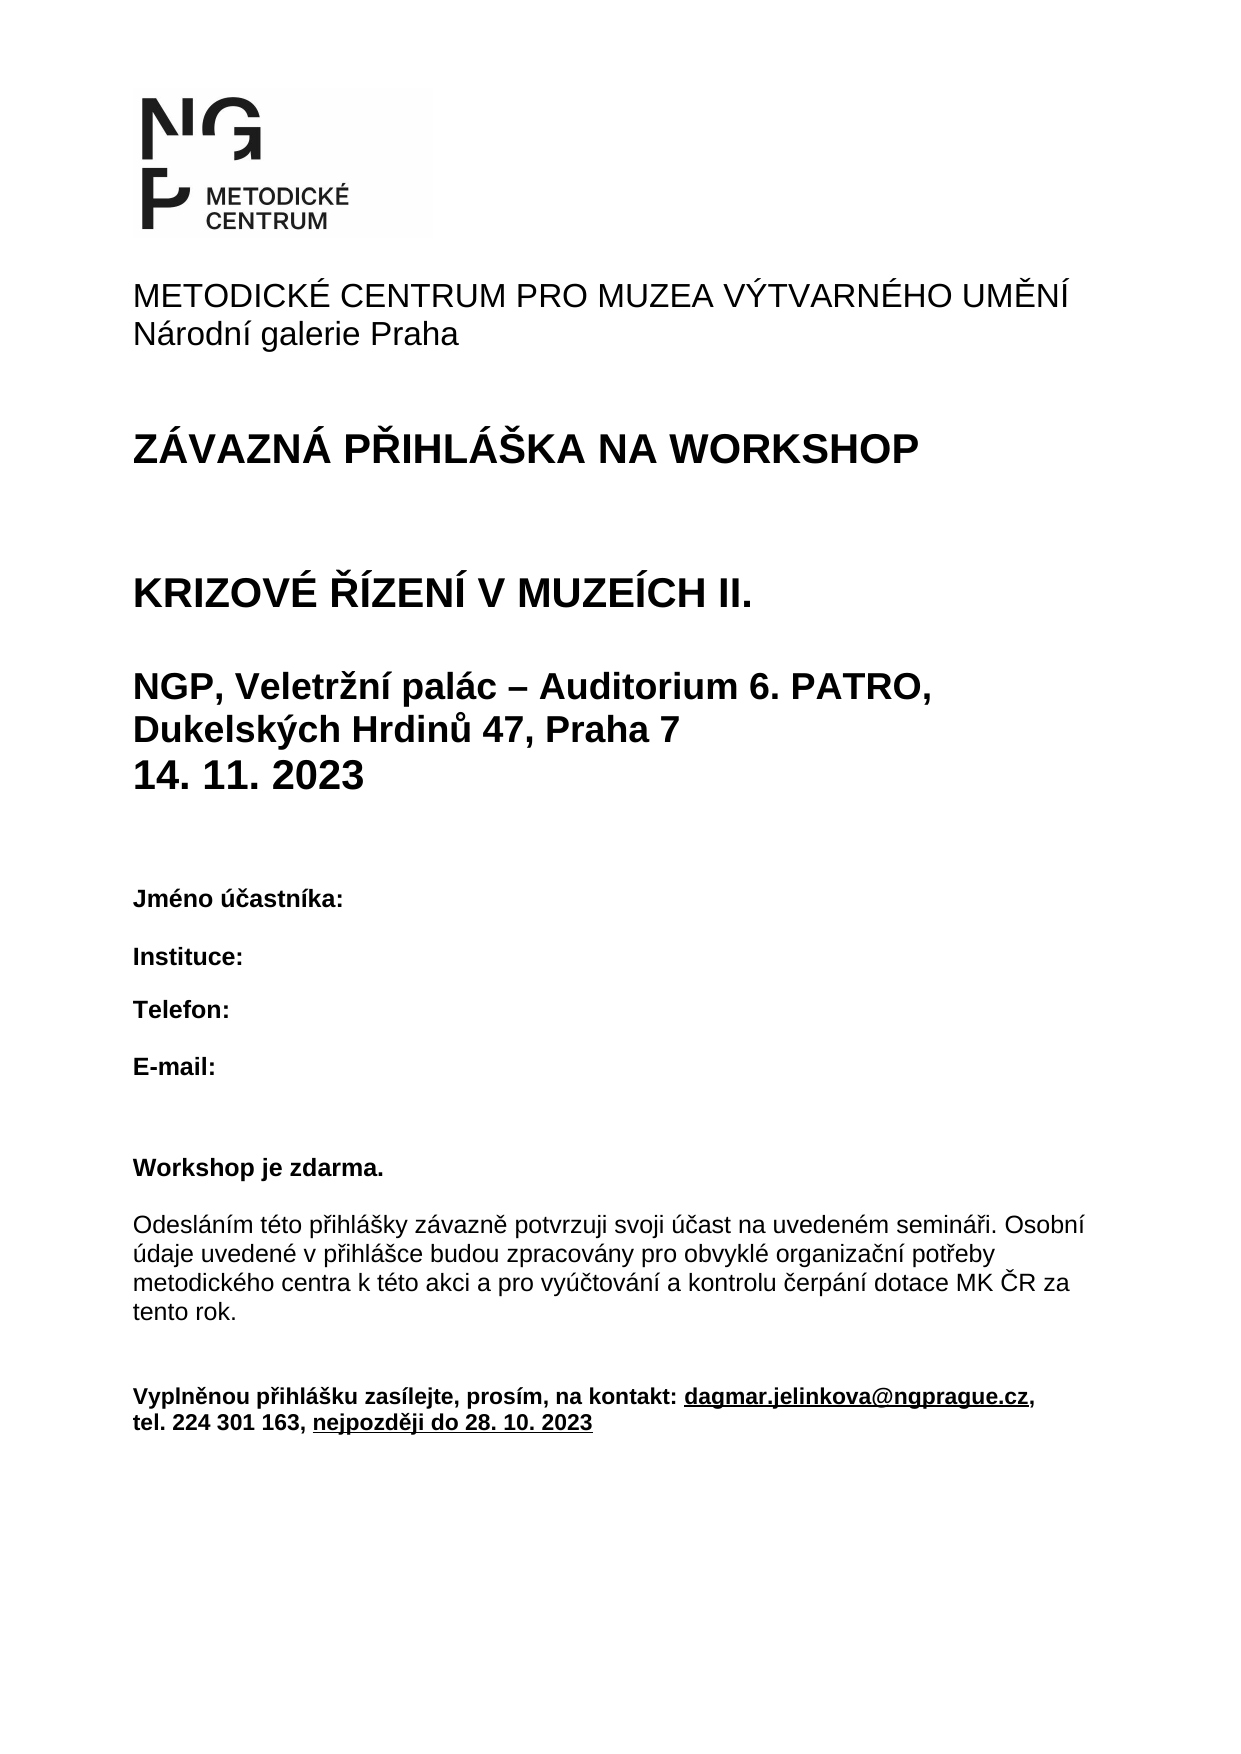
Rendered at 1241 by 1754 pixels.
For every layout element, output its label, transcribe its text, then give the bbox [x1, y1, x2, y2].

text Workshop je zdarma. [133, 1153, 1108, 1181]
picture [132, 88, 433, 238]
text NGP, Veletržní palác – Auditorium 6. PATRO, Dukelských Hrdinů 47, Praha 7 [133, 664, 1108, 750]
subtitle ZÁVAZNÁ PŘIHLÁŠKA NA WORKSHOP [133, 424, 1108, 472]
text 14. 11. 2023 [133, 750, 1108, 798]
text Telefon: [133, 994, 1108, 1023]
text METODICKÉ CENTRUM PRO MUZEA VÝTVARNÉHO UMĚNÍ Národní galerie Praha [133, 276, 1108, 352]
text Odesláním této přihlášky závazně potvrzuji svoji účast na uvedeném semináři. Osobní údaje uvedené v přihlášce budou zpracovány pro obvyklé organizační potřeby metodického centra k této akci a pro vyúčtování a kontrolu čerpání dotace MK ČR za tento rok. [133, 1210, 1108, 1325]
text tel. 224 301 163, nejpozději do 28. 10. 2023 [133, 1409, 1108, 1435]
text E-mail: [133, 1052, 1108, 1081]
text Jméno účastníka: [133, 884, 1108, 913]
text Instituce: [133, 942, 1108, 971]
text Vyplněnou přihlášku zasílejte, prosím, na kontakt: dagmar.jelinkova@ngprague.cz, [133, 1383, 1108, 1409]
text KRIZOVÉ ŘÍZENÍ V MUZEÍCH II. [133, 568, 1108, 616]
